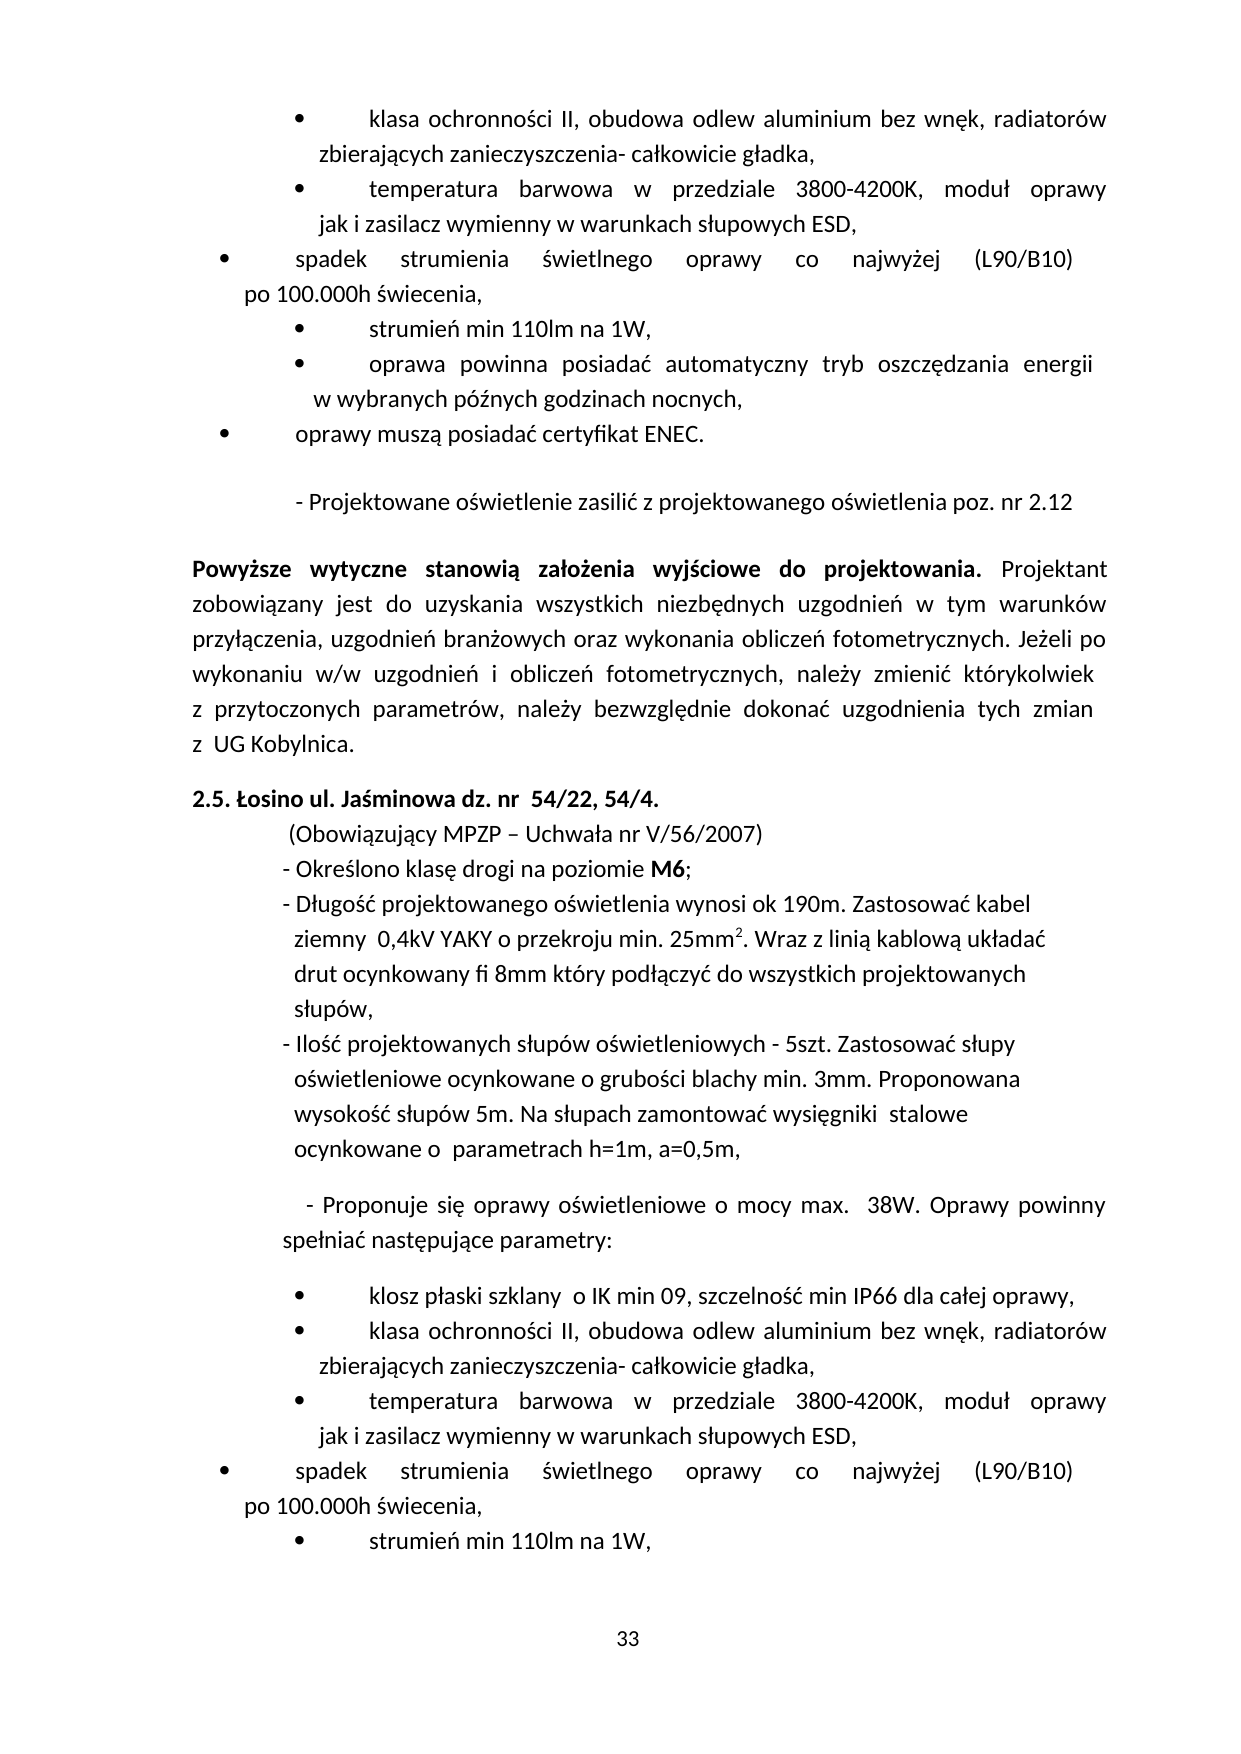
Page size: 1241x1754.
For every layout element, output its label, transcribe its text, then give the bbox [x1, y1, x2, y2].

list temperatura barwowa w przedziale 3800-4200K, moduł oprawy jak i zasilacz wymienny w warunkach słupowych ESD, [223, 173, 1107, 239]
list Powyższe wytyczne stanowią założenia wyjściowe do projektowania. Projektant zobowiązany jest do uzyskania wszystkich niezbędnych uzgodnień w tym warunków przyłączenia, uzgodnień branżowych oraz wykonania obliczeń fotometrycznych. Jeżeli po wykonaniu w/w uzgodnień i obliczeń fotometrycznych, należy zmienić którykolwiek z przytoczonych parametrów, należy bezwzględnie dokonać uzgodnienia tych zmian z UG Kobylnica. [192, 553, 1107, 758]
text - Projektowane oświetlenie zasilić z projektowanego oświetlenia poz. nr 2.12 [148, 486, 1107, 516]
list oprawy muszą posiadać certyfikat ENEC. [148, 418, 1107, 449]
list oprawa powinna posiadać automatyczny tryb oszczędzania energii w wybranych późnych godzinach nocnych, [223, 348, 1107, 414]
list klosz płaski szklany o IK min 09, szczelność min IP66 dla całej oprawy, [223, 1280, 1107, 1311]
list strumień min 110lm na 1W, [223, 313, 1107, 344]
list klasa ochronności II, obudowa odlew aluminium bez wnęk, radiatorów zbierających zanieczyszczenia- całkowicie gładka, [223, 103, 1107, 169]
list 2.5. Łosino ul. Jaśminowa dz. nr 54/22, 54/4. (Obowiązujący MPZP – Uchwała nr V/56/2007) - Określono klasę drogi na poziomie M6; - Długość projektowanego oświetlenia wynosi ok 190m. Zastosować kabel ziemny 0,4kV YAKY o przekroju min. 25mm2. Wraz z linią kablową układać drut ocynkowany fi 8mm który podłączyć do wszystkich projektowanych słupów, - Ilość projektowanych słupów oświetleniowych - 5szt. Zastosować słupy oświetleniowe ocynkowane o grubości blachy min. 3mm. Proponowana wysokość słupów 5m. Na słupach zamontować wysięgniki stalowe ocynkowane o parametrach h=1m, a=0,5m, [192, 784, 1107, 1164]
list strumień min 110lm na 1W, [223, 1525, 1107, 1556]
list klasa ochronności II, obudowa odlew aluminium bez wnęk, radiatorów zbierających zanieczyszczenia- całkowicie gładka, [223, 1315, 1107, 1381]
list spadek strumienia świetlnego oprawy co najwyżej (L90/B10) po 100.000h świecenia, [148, 1455, 1107, 1521]
list spadek strumienia świetlnego oprawy co najwyżej (L90/B10) po 100.000h świecenia, [148, 243, 1107, 309]
list temperatura barwowa w przedziale 3800-4200K, moduł oprawy jak i zasilacz wymienny w warunkach słupowych ESD, [223, 1385, 1107, 1451]
list - Proponuje się oprawy oświetleniowe o mocy max. 38W. Oprawy powinny spełniać następujące parametry: [192, 1189, 1107, 1255]
